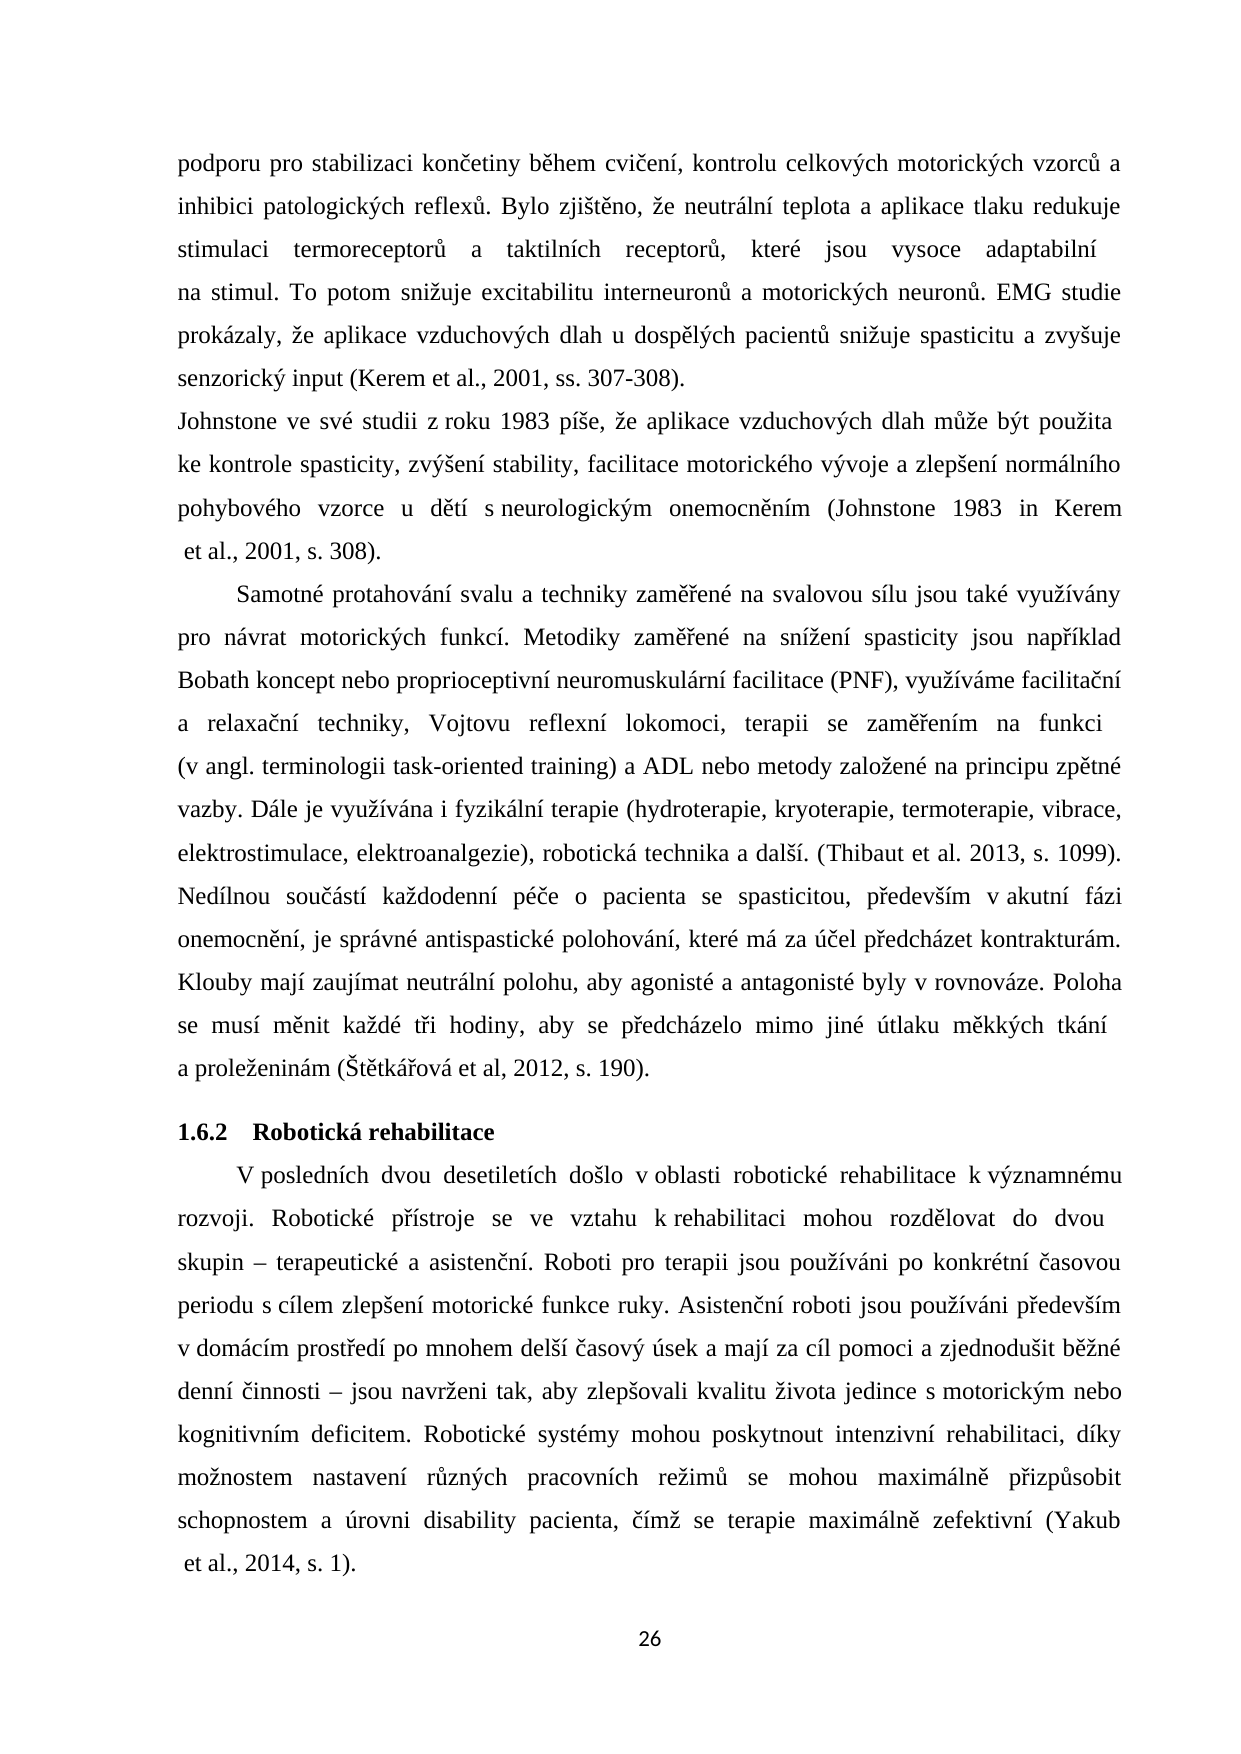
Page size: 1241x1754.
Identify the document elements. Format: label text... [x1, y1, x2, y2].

subtitle Robotická rehabilitace [177, 1117, 1122, 1146]
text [177, 148, 1122, 392]
text Johnstone ve své studii z roku 1983 píše, že aplikace vzduchových dlah může být použita ke kontrole spasticity, zvýšení stability, facilitace motorického vývoje a zlepšení normálního pohybového vzorce u dětí s neurologickým onemocněním (Johnstone 1983 in Kerem et al., 2001, s. 308). [177, 406, 1122, 564]
text Samotné protahování svalu a techniky zaměřené na svalovou sílu jsou také využívány pro návrat motorických funkcí. Metodiky zaměřené na snížení spasticity jsou například Bobath koncept nebo proprioceptivní neuromuskulární facilitace (PNF), využíváme facilitační a relaxační techniky, Vojtovu reflexní lokomoci, terapii se zaměřením na funkci (v angl. terminologii task-oriented training) a ADL nebo metody založené na principu zpětné vazby. Dále je využívána i fyzikální terapie (hydroterapie, kryoterapie, termoterapie, vibrace, elektrostimulace, elektroanalgezie), robotická technika a další. (Thibaut et al. 2013, s. 1099). Nedílnou součástí každodenní péče o pacienta se spasticitou, především v akutní fázi onemocnění, je správné antispastické polohování, které má za účel předcházet kontrakturám. Klouby mají zaujímat neutrální polohu, aby agonisté a antagonisté byly v rovnováze. Poloha se musí měnit každé tři hodiny, aby se předcházelo mimo jiné útlaku měkkých tkání a proleženinám (Štětkářová et al, 2012, s. 190). [177, 579, 1122, 1082]
text V posledních dvou desetiletích došlo v oblasti robotické rehabilitace k významnému rozvoji. Robotické přístroje se ve vztahu k rehabilitaci mohou rozdělovat do dvou skupin – terapeutické a asistenční. Roboti pro terapii jsou používáni po konkrétní časovou periodu s cílem zlepšení motorické funkce ruky. Asistenční roboti jsou používáni především v domácím prostředí po mnohem delší časový úsek a mají za cíl pomoci a zjednodušit běžné denní činnosti – jsou navrženi tak, aby zlepšovali kvalitu života jedince s motorickým nebo kognitivním deficitem. Robotické systémy mohou poskytnout intenzivní rehabilitaci, díky možnostem nastavení různých pracovních režimů se mohou maximálně přizpůsobit schopnostem a úrovni disability pacienta, čímž se terapie maximálně zefektivní (Yakub et al., 2014, s. 1). [177, 1160, 1122, 1577]
